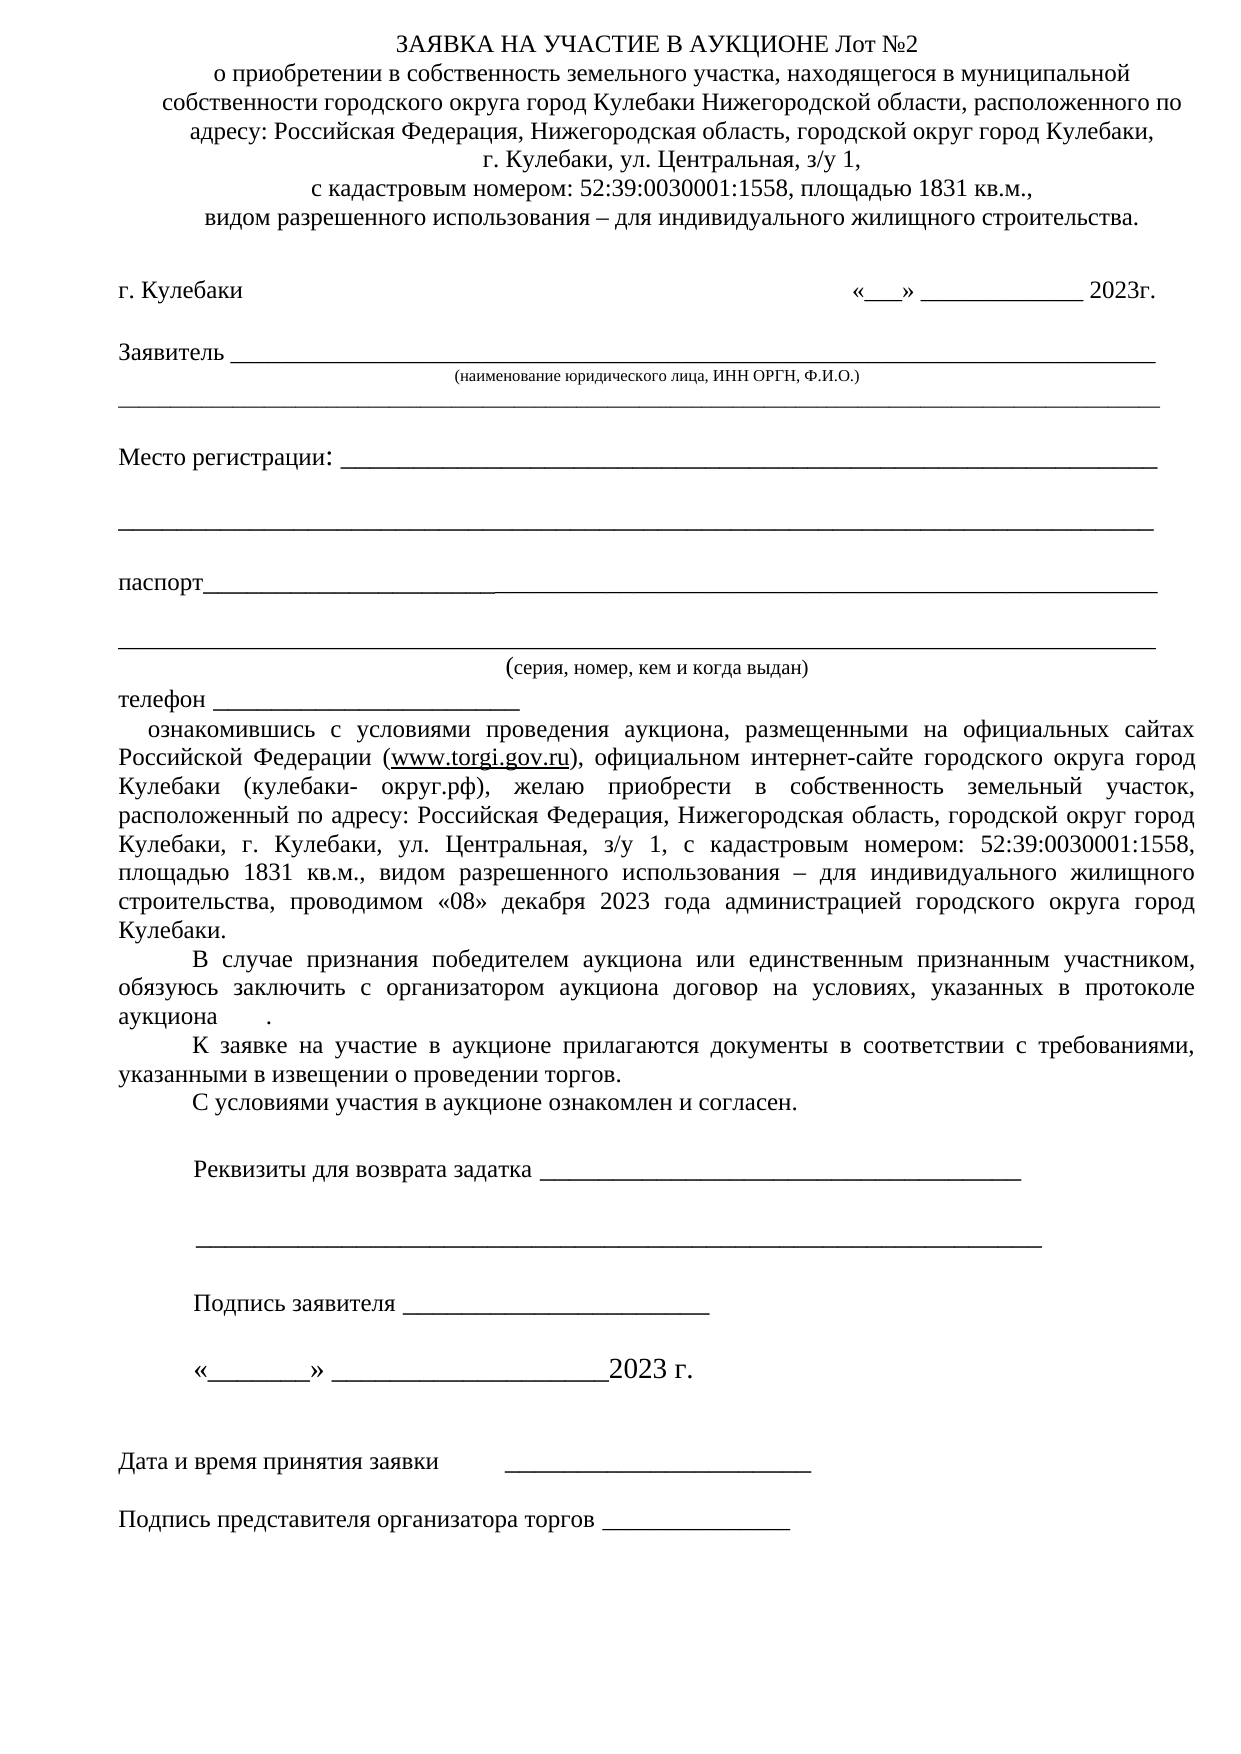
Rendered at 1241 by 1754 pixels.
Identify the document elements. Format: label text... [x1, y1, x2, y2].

text Подпись представителя организатора торгов _______________ [118, 1504, 1196, 1533]
text г. Кулебаки, ул. Центральная, з/у 1, [148, 144, 1196, 173]
text Заявитель __________________________________________________________________________ [118, 337, 1196, 366]
text паспорт_________________________________________________________________________ [118, 563, 1196, 596]
text с кадастровым номером: 52:39:0030001:1558, площадью 1831 кв.м., [103, 173, 1196, 202]
text Место регистрации: ________________________________________________________ [118, 438, 1196, 472]
text г. Кулебаки «___» _____________ 2023г. [118, 275, 1196, 304]
text К заявке на участие в аукционе прилагаются документы в соответствии с требованиями, указанными в извещении о проведении торгов. [118, 1030, 1196, 1087]
text ____________________________________________________________________________________________________ [118, 385, 1196, 409]
text ЗАЯВКА НА УЧАСТИЕ В АУКЦИОНЕ Лот №2 [118, 29, 1196, 58]
text Дата и время принятия заявки _____________________ [118, 1442, 1196, 1476]
text С условиями участия в аукционе ознакомлен и согласен. [118, 1087, 1196, 1116]
text (серия, номер, кем и когда выдан) [118, 651, 1196, 680]
text ___________________________________________________________________________________ [118, 623, 1196, 651]
text Реквизиты для возврата задатка _________________________________ [118, 1150, 1196, 1183]
text __________________________________________________________ [118, 1217, 1196, 1250]
text Подпись заявителя _____________________ [118, 1284, 1196, 1317]
text (наименование юридического лица, ИНН ОРГН, Ф.И.О.) [118, 366, 1196, 385]
text _______________________________________________________________________ [118, 501, 1196, 534]
text о приобретении в собственность земельного участка, находящегося в муниципальной собственности городского округа город Кулебаки Нижегородской области, расположенного по адресу: Российская Федерация, Нижегородская область, городской округ город Кулебаки, [148, 58, 1196, 144]
text ознакомившись с условиями проведения аукциона, размещенными на официальных сайтах Российской Федерации (www.torgi.gov.ru), официальном интернет-сайте городского округа город Кулебаки (кулебаки- округ.рф), желаю приобрести в собственность земельный участок, расположенный по адресу: Российская Федерация, Нижегородская область, городской округ город Кулебаки, г. Кулебаки, ул. Центральная, з/у 1, с кадастровым номером: 52:39:0030001:1558, площадью 1831 кв.м., видом разрешенного использования – для индивидуального жилищного строительства, проводимом «08» декабря 2023 года администрацией городского округа город Кулебаки. [118, 714, 1196, 944]
text видом разрешенного использования – для индивидуального жилищного строительства. [103, 202, 1196, 231]
text телефон _____________________ [118, 680, 1196, 714]
text В случае признания победителем аукциона или единственным признанным участником, обязуюсь заключить с организатором аукциона договор на условиях, указанных в протоколе аукциона . [118, 944, 1196, 1030]
text «_______» ___________________2023 г. [118, 1351, 1196, 1384]
